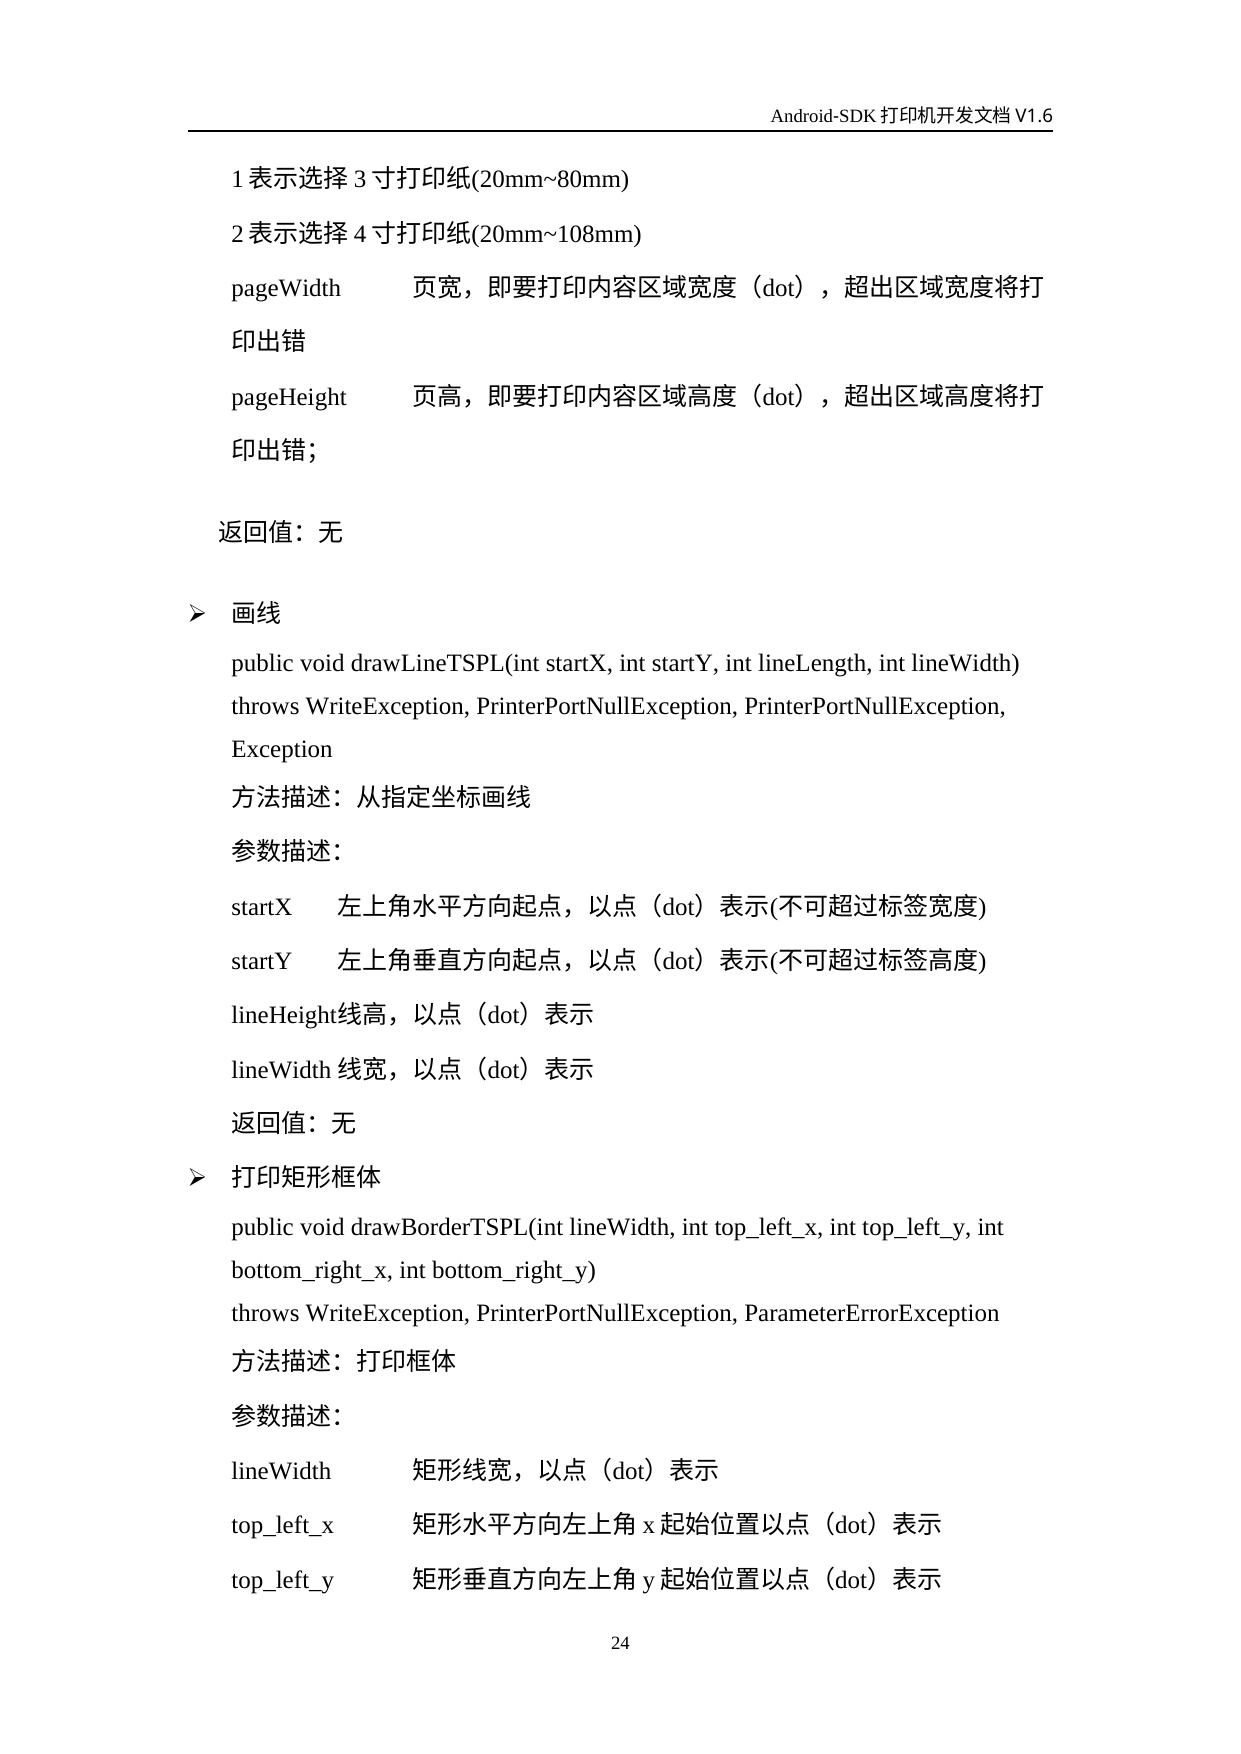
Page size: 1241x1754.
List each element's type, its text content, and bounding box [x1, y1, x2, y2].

text startX 左上角水平方向起点，以点（dot）表示(不可超过标签宽度) [231, 886, 1053, 922]
text 1表示选择3寸打印纸(20mm~80mm) [231, 159, 1053, 195]
text 2表示选择4寸打印纸(20mm~108mm) [231, 213, 1053, 249]
text startY 左上角垂直方向起点，以点（dot）表示(不可超过标签高度) [231, 940, 1053, 977]
text 返回值：无 [231, 1103, 1053, 1140]
text top_left_y 矩形垂直方向左上角y起始位置以点（dot）表示 [231, 1559, 1053, 1595]
text lineWidth 线宽，以点（dot）表示 [231, 1049, 1053, 1085]
text 参数描述： [231, 832, 1053, 868]
text lineWidth 矩形线宽，以点（dot）表示 [231, 1450, 1053, 1487]
text public void drawLineTSPL(int startX, int startY, int lineLength, int lineWidth) [231, 648, 1053, 677]
text 方法描述：打印框体 [231, 1342, 1053, 1378]
text throws WriteException, PrinterPortNullException, PrinterPortNullException, Exception [231, 691, 1053, 763]
text pageHeight 页高，即要打印内容区域高度（dot），超出区域高度将打印出错； [231, 376, 1053, 467]
text public void drawBorderTSPL(int lineWidth, int top_left_x, int top_left_y, int bottom_right_x, int bottom_right_y) [231, 1212, 1053, 1284]
list 画线 [187, 593, 1053, 630]
text 参数描述： [231, 1396, 1053, 1432]
text throws WriteException, PrinterPortNullException, ParameterErrorException [231, 1298, 1053, 1327]
text 返回值：无 [187, 512, 1053, 548]
text lineHeight 线高，以点（dot）表示 [231, 995, 1053, 1031]
text top_left_x 矩形水平方向左上角x起始位置以点（dot）表示 [231, 1505, 1053, 1541]
text 方法描述：从指定坐标画线 [231, 777, 1053, 813]
text pageWidth 页宽，即要打印内容区域宽度（dot），超出区域宽度将打印出错 [231, 267, 1053, 358]
list 打印矩形框体 [187, 1158, 1053, 1194]
